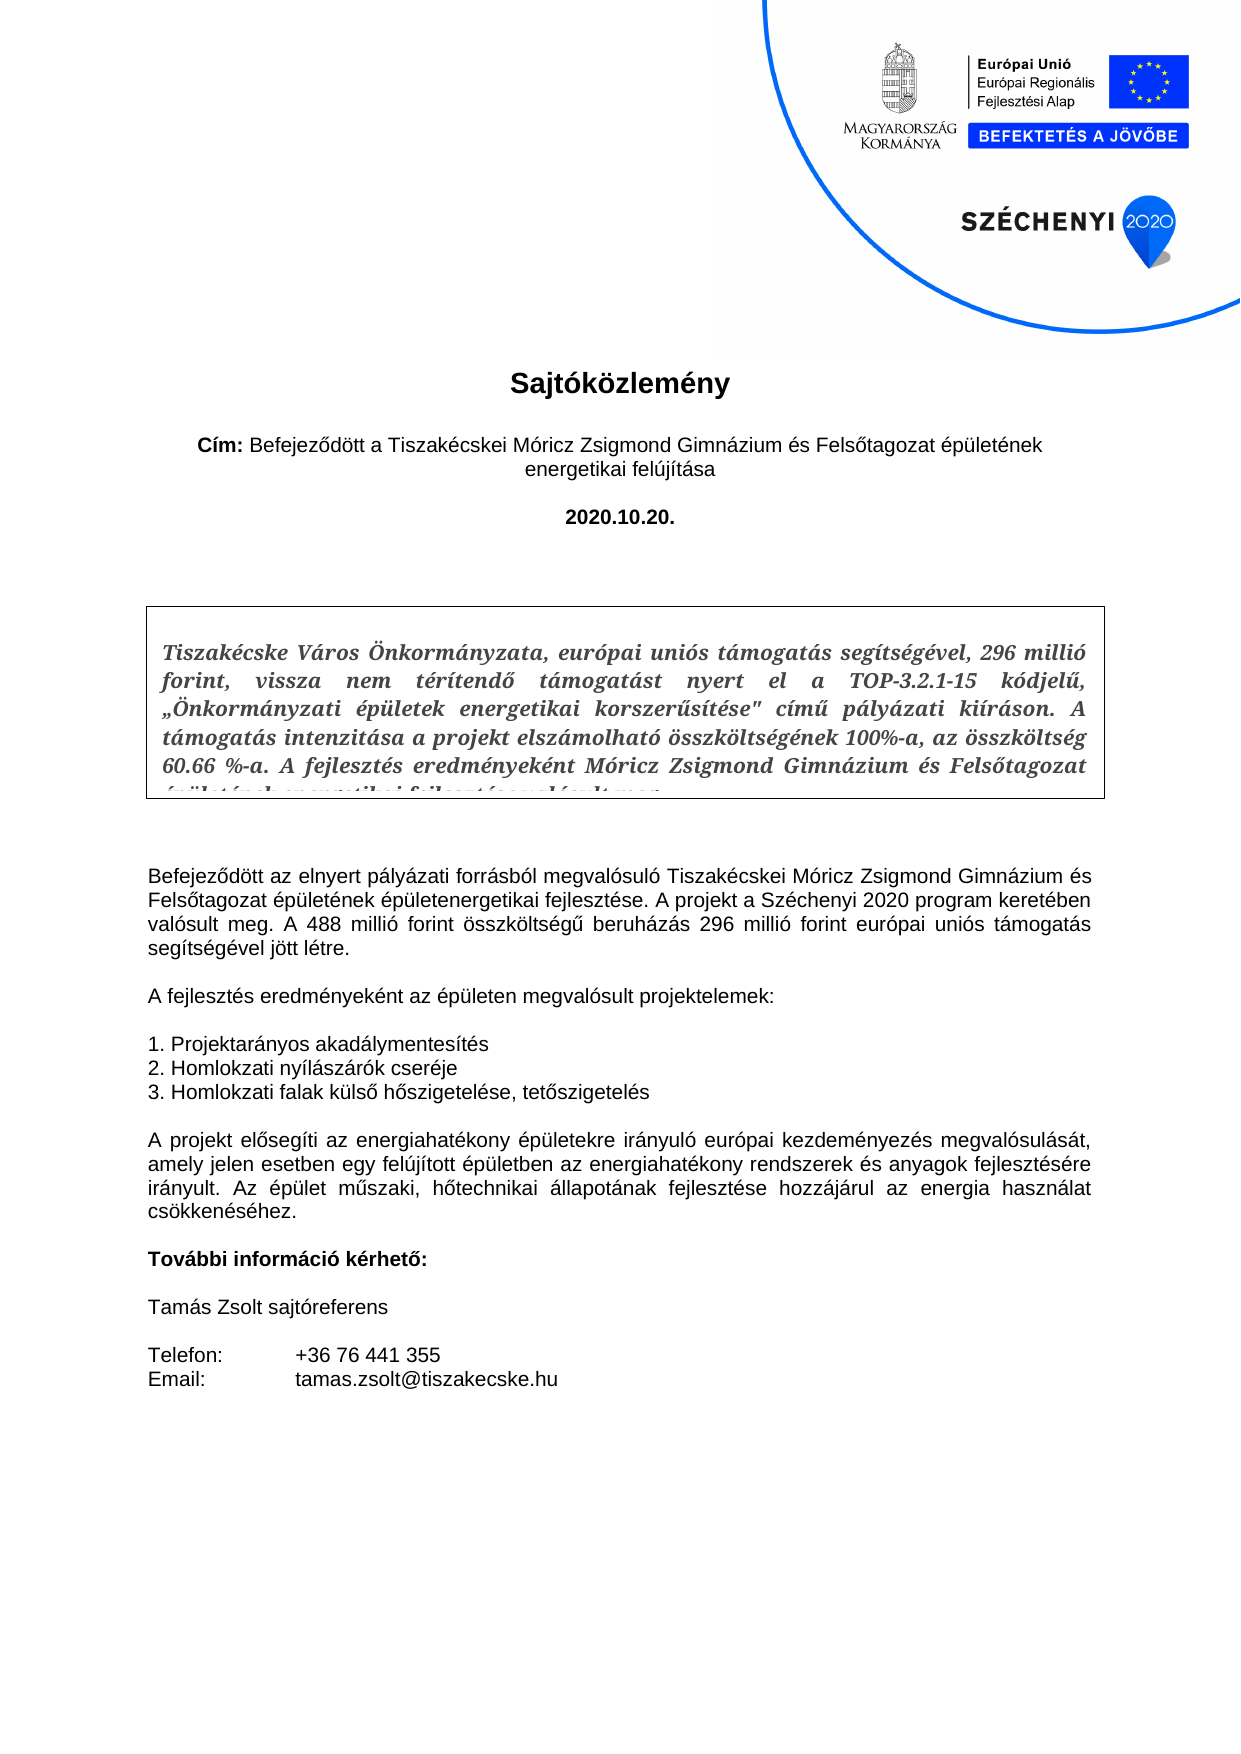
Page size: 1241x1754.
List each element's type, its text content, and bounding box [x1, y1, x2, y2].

text További információ kérhető: [148, 1247, 1093, 1271]
text A fejlesztés eredményeként az épületen megvalósult projektelemek: [148, 984, 1093, 1008]
picture [717, 0, 1240, 361]
text Cím: Befejeződött a Tiszakécskei Móricz Zsigmond Gimnázium és Felsőtagozat épületének energetikai felújítása [148, 433, 1093, 481]
text A projekt elősegíti az energiahatékony épületekre irányuló európai kezdeményezés megvalósulását, amely jelen esetben egy felújított épületben az energiahatékony rendszerek és anyagok fejlesztésére irányult. Az épület műszaki, hőtechnikai állapotának fejlesztése hozzájárul az energia használat csökkenéséhez. [148, 1127, 1093, 1223]
text Sajtóközlemény [148, 366, 1093, 399]
text 2. Homlokzati nyílászárók cseréje [148, 1056, 1093, 1079]
text Befejeződött az elnyert pályázati forrásból megvalósuló Tiszakécskei Móricz Zsigmond Gimnázium és Felsőtagozat épületének épületenergetikai fejlesztése. A projekt a Széchenyi 2020 program keretében valósult meg. A 488 millió forint összköltségű beruházás 296 millió forint európai uniós támogatás segítségével jött létre. [148, 864, 1093, 960]
text Telefon: +36 76 441 355 [148, 1343, 1093, 1367]
text 3. Homlokzati falak külső hőszigetelése, tetőszigetelés [148, 1079, 1093, 1103]
text Email: tamas.zsolt@tiszakecske.hu [148, 1367, 1093, 1391]
text 2020.10.20. [148, 504, 1093, 528]
text 1. Projektarányos akadálymentesítés [148, 1032, 1093, 1056]
text Tamás Zsolt sajtóreferens [148, 1295, 1093, 1319]
